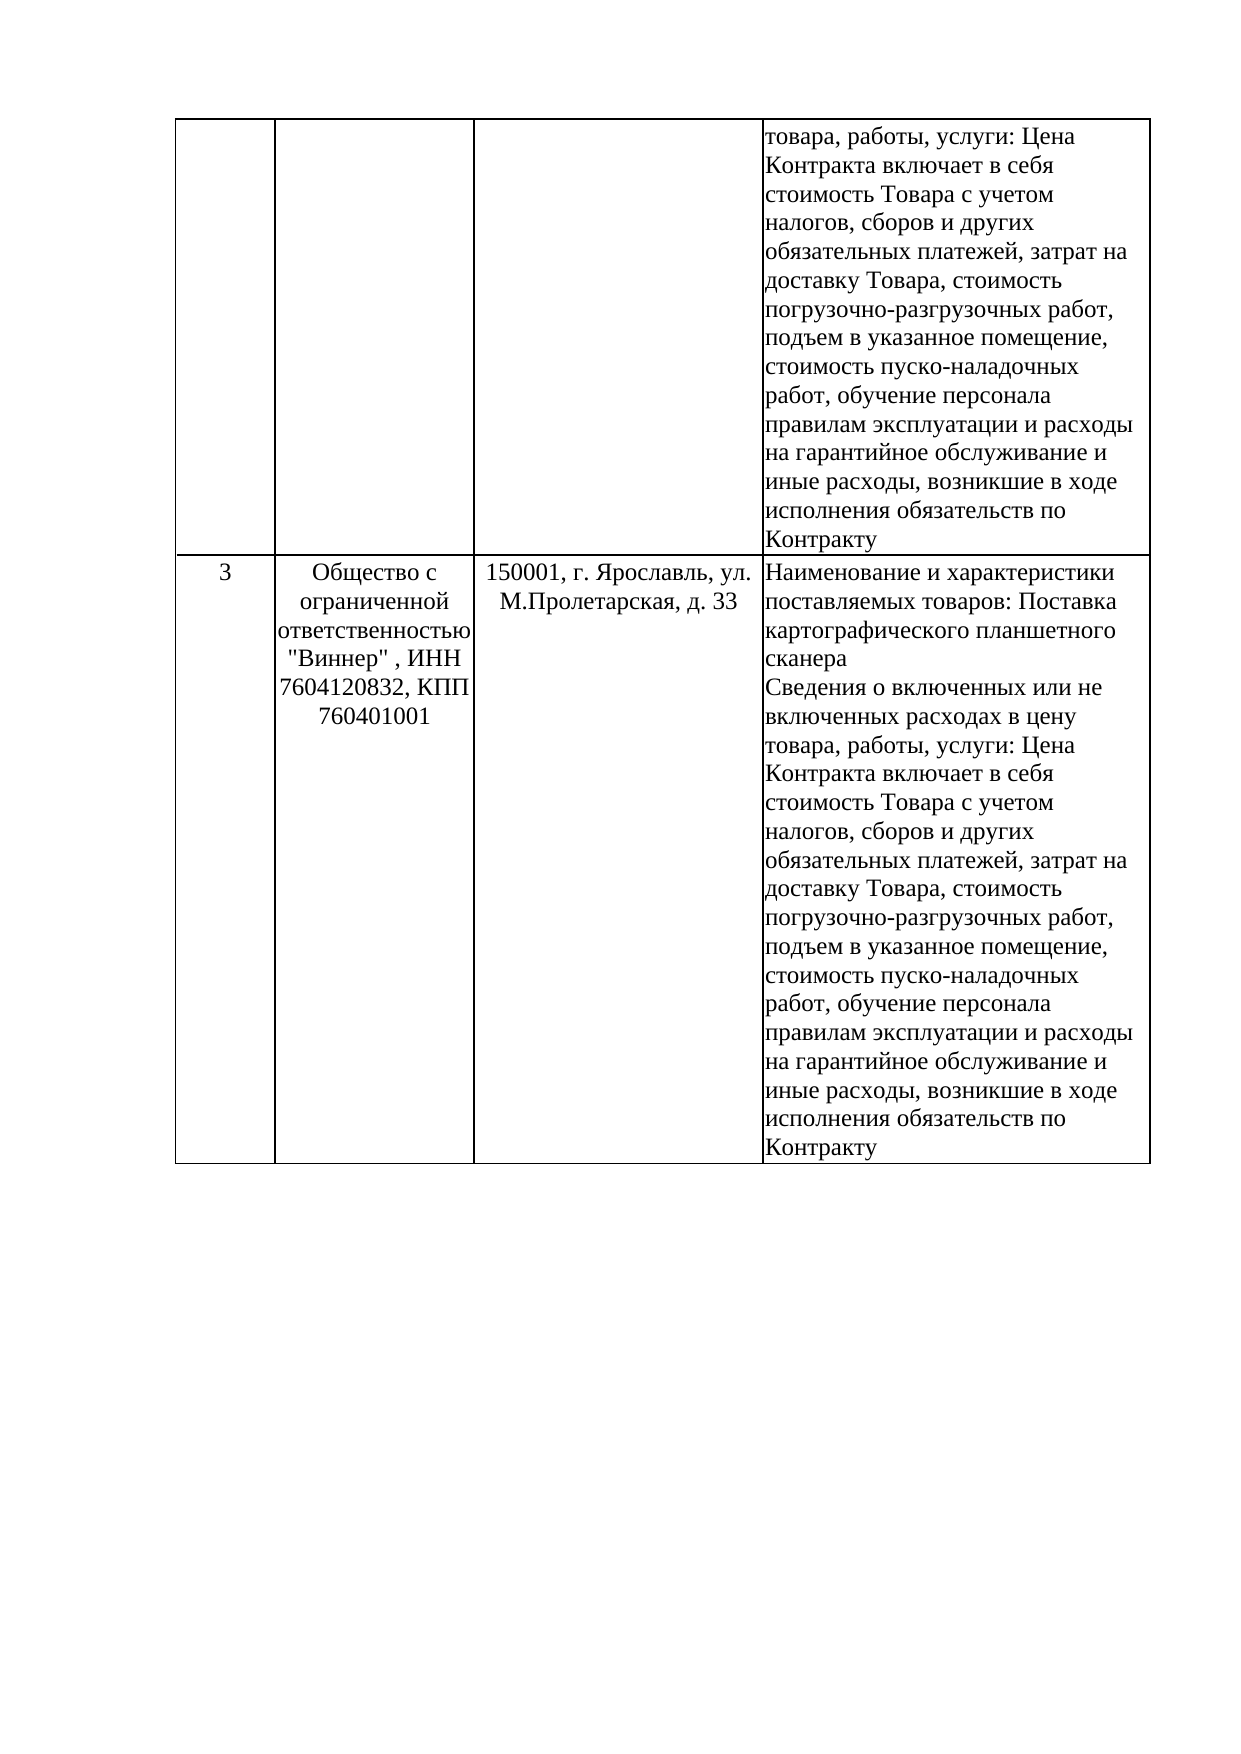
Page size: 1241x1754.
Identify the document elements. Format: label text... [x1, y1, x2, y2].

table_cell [475, 120, 762, 554]
table_cell 2 [176, 120, 274, 554]
table_cell 150001, г. Ярославль, ул. М.Пролетарская, д. 33 [475, 556, 762, 1162]
table_cell 3 [176, 555, 274, 1162]
table_cell Общество с ограниченной ответственностью "Виннер" , ИНН 7604120832, КПП 760401001 [276, 556, 473, 1162]
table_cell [764, 120, 1149, 554]
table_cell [276, 120, 473, 554]
